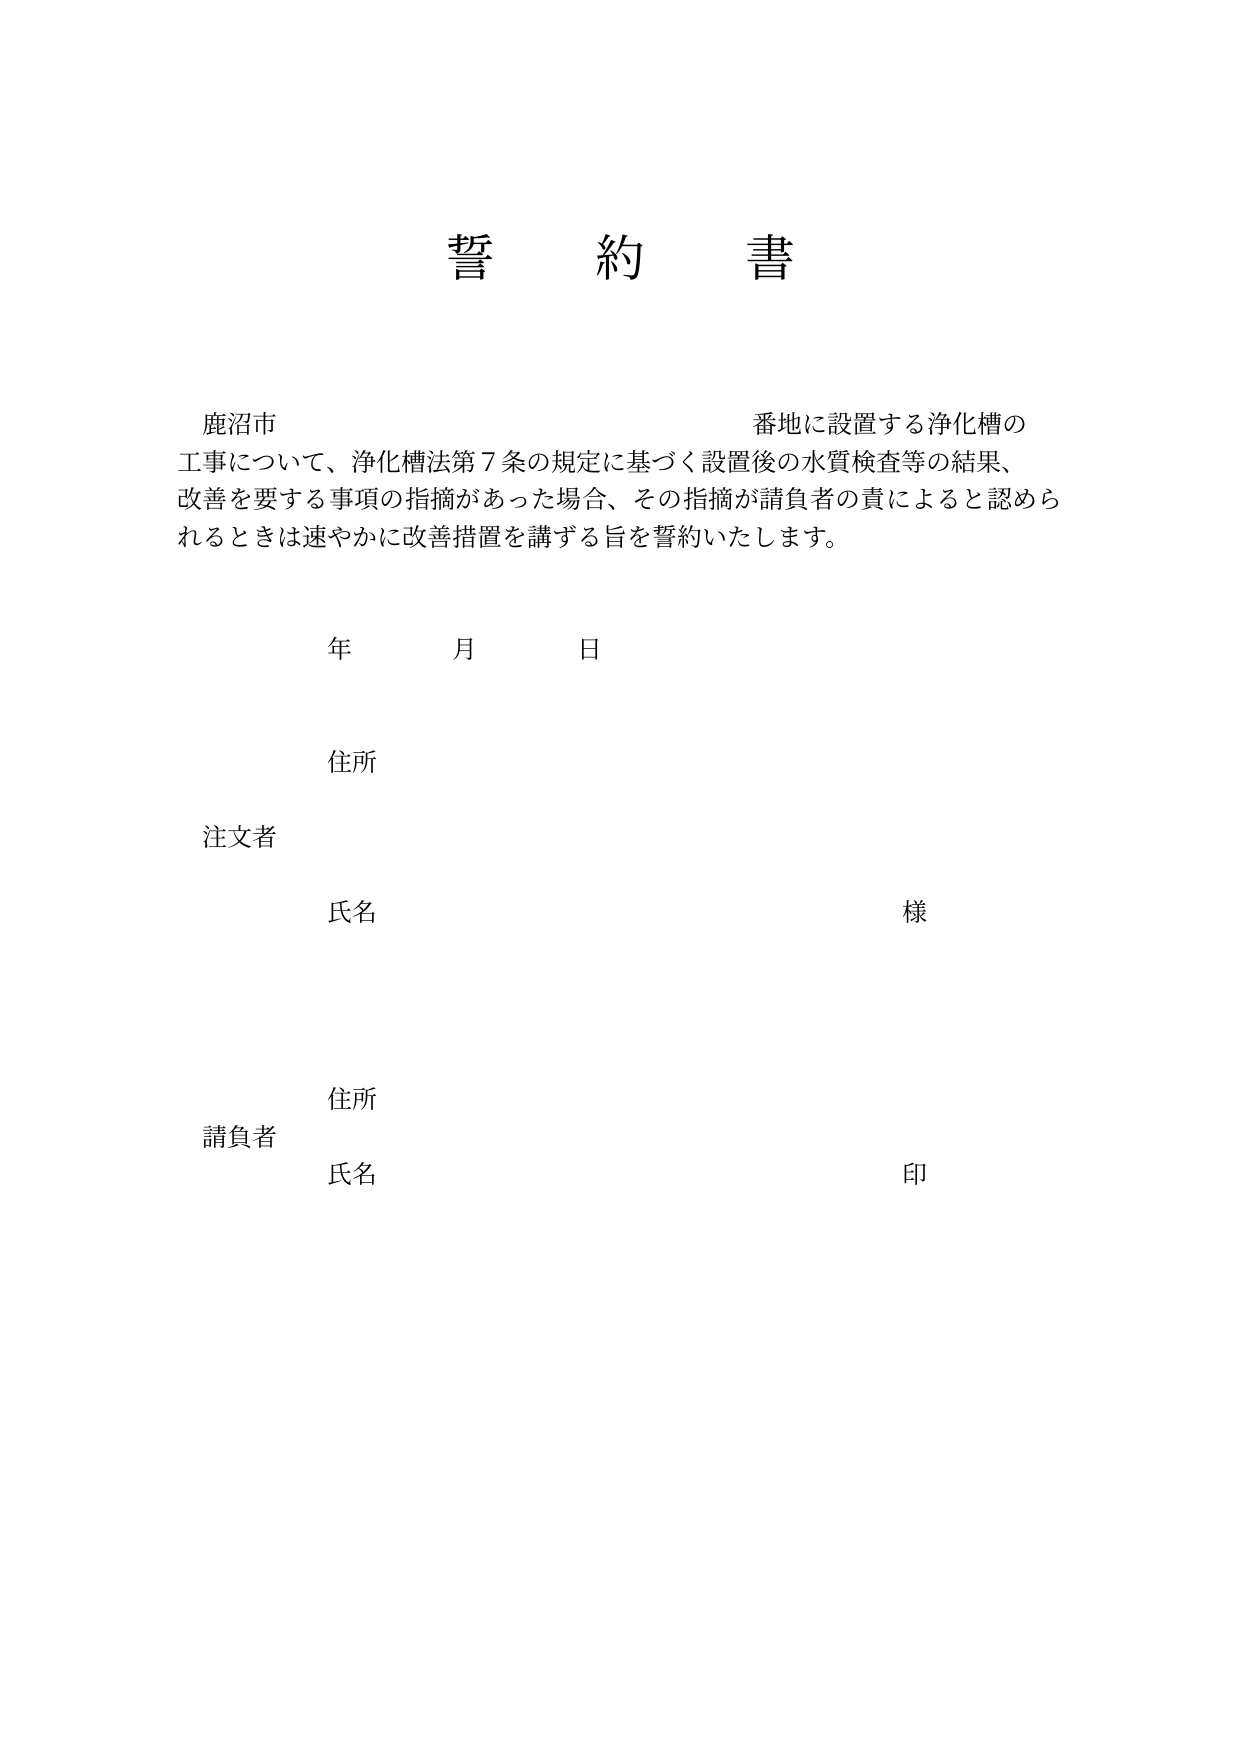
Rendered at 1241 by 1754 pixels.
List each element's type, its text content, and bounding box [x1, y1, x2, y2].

text 住所 [177, 742, 1063, 779]
text 改善を要する事項の指摘があった場合、その指摘が請負者の責によると認められるときは速やかに改善措置を講ずる旨を誓約いたします。 [177, 479, 1063, 554]
text 請負者 [177, 1117, 1063, 1154]
text 誓 約 書 [177, 217, 1063, 292]
text 氏名 様 [177, 892, 1063, 929]
text 年 月 日 [177, 629, 1063, 667]
text 氏名 印 [177, 1154, 1063, 1192]
text 注文者 [177, 817, 1063, 854]
text 鹿沼市 番地に設置する浄化槽の [177, 404, 1063, 442]
text 住所 [177, 1079, 1063, 1117]
text 工事について、浄化槽法第７条の規定に基づく設置後の水質検査等の結果、 [177, 442, 1063, 479]
